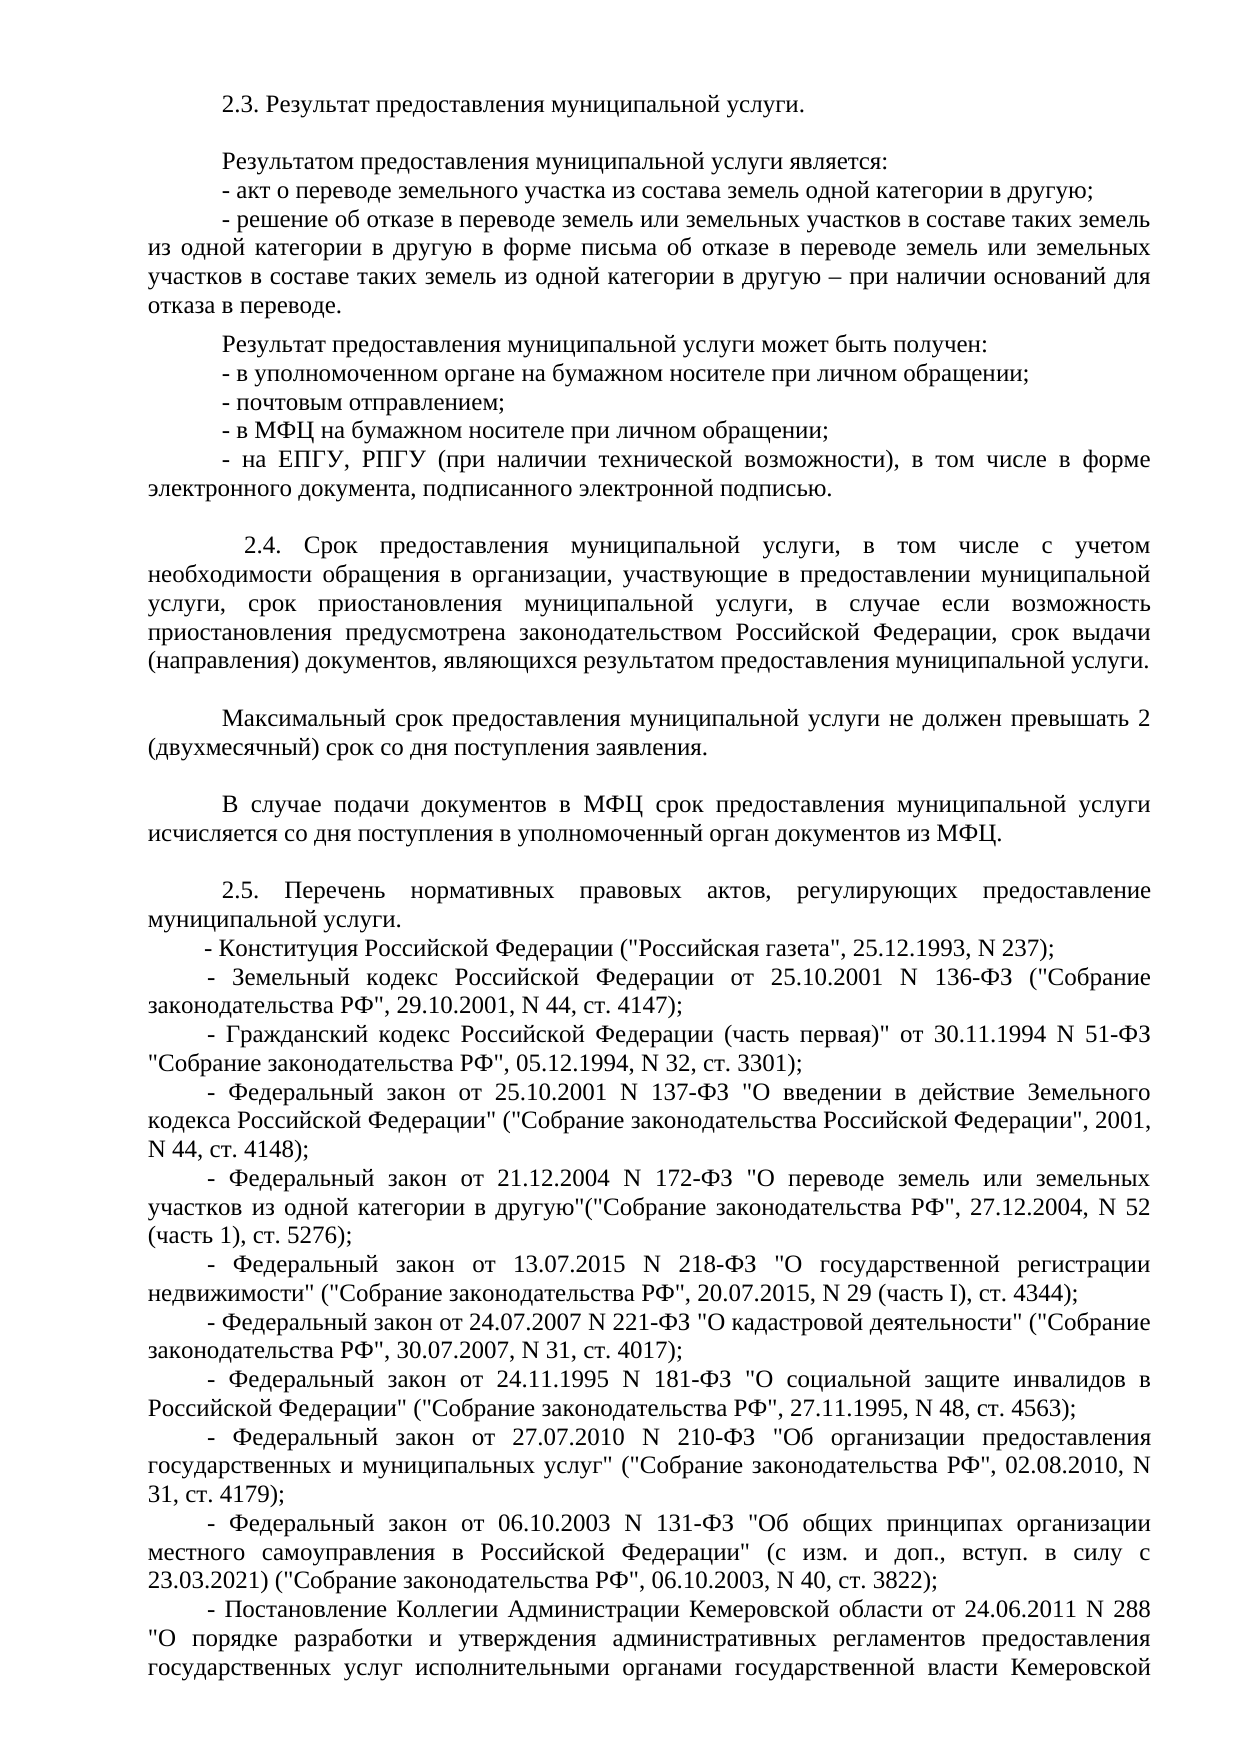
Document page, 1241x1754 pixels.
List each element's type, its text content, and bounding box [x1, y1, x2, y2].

text - на ЕПГУ, РПГУ (при наличии технической возможности), в том числе в форме электронного документа, подписанного электронной подписью. [148, 444, 1152, 502]
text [148, 1594, 1152, 1680]
text - Конституция Российской Федерации ("Российская газета", 25.12.1993, N 237); [148, 933, 1152, 962]
text - в МФЦ на бумажном носителе при личном обращении; [148, 415, 1152, 444]
text Результат предоставления муниципальной услуги может быть получен: [148, 329, 1152, 358]
text В случае подачи документов в МФЦ срок предоставления муниципальной услуги исчисляется со дня поступления в уполномоченный орган документов из МФЦ. [148, 789, 1152, 847]
text - почтовым отправлением; [148, 387, 1152, 415]
text - акт о переводе земельного участка из состава земель одной категории в другую; [148, 175, 1152, 204]
text 2.5. Перечень нормативных правовых актов, регулирующих предоставление муниципальной услуги. [148, 875, 1152, 933]
text - решение об отказе в переводе земель или земельных участков в составе таких земель из одной категории в другую в форме письма об отказе в переводе земель или земельных участков в составе таких земель из одной категории в другую – при наличии оснований для отказа в переводе. [148, 204, 1152, 319]
text - Федеральный закон от 24.07.2007 N 221-ФЗ "О кадастровой деятельности" ("Собрание законодательства РФ", 30.07.2007, N 31, ст. 4017); [148, 1307, 1152, 1364]
text - в уполномоченном органе на бумажном носителе при личном обращении; [148, 358, 1152, 387]
text - Федеральный закон от 24.11.1995 N 181-ФЗ "О социальной защите инвалидов в Российской Федерации" ("Собрание законодательства РФ", 27.11.1995, N 48, ст. 4563); [148, 1364, 1152, 1422]
text 2.4. Срок предоставления муниципальной услуги, в том числе с учетом необходимости обращения в организации, участвующие в предоставлении муниципальной услуги, срок приостановления муниципальной услуги, в случае если возможность приостановления предусмотрена законодательством Российской Федерации, срок выдачи (направления) документов, являющихся результатом предоставления муниципальной услуги. [148, 530, 1152, 674]
text - Федеральный закон от 27.07.2010 N 210-ФЗ "Об организации предоставления государственных и муниципальных услуг" ("Собрание законодательства РФ", 02.08.2010, N 31, ст. 4179); [148, 1422, 1152, 1508]
text - Федеральный закон от 06.10.2003 N 131-ФЗ "Об общих принципах организации местного самоуправления в Российской Федерации" (с изм. и доп., вступ. в силу с 23.03.2021) ("Собрание законодательства РФ", 06.10.2003, N 40, ст. 3822); [148, 1508, 1152, 1594]
text 2.3. Результат предоставления муниципальной услуги. [148, 89, 1152, 117]
text - Земельный кодекс Российской Федерации от 25.10.2001 N 136-ФЗ ("Собрание законодательства РФ", 29.10.2001, N 44, ст. 4147); [148, 962, 1152, 1019]
text - Федеральный закон от 25.10.2001 N 137-ФЗ "О введении в действие Земельного кодекса Российской Федерации" ("Собрание законодательства Российской Федерации", 2001, N 44, ст. 4148); [148, 1077, 1152, 1163]
text Результатом предоставления муниципальной услуги является: [148, 146, 1152, 175]
text Максимальный срок предоставления муниципальной услуги не должен превышать 2 (двухмесячный) срок со дня поступления заявления. [148, 703, 1152, 760]
text - Федеральный закон от 21.12.2004 N 172-ФЗ "О переводе земель или земельных участков из одной категории в другую"("Собрание законодательства РФ", 27.12.2004, N 52 (часть 1), ст. 5276); [148, 1163, 1152, 1249]
text - Гражданский кодекс Российской Федерации (часть первая)" от 30.11.1994 N 51-ФЗ "Собрание законодательства РФ", 05.12.1994, N 32, ст. 3301); [148, 1019, 1152, 1077]
text - Федеральный закон от 13.07.2015 N 218-ФЗ "О государственной регистрации недвижимости" ("Собрание законодательства РФ", 20.07.2015, N 29 (часть I), ст. 4344); [148, 1249, 1152, 1307]
